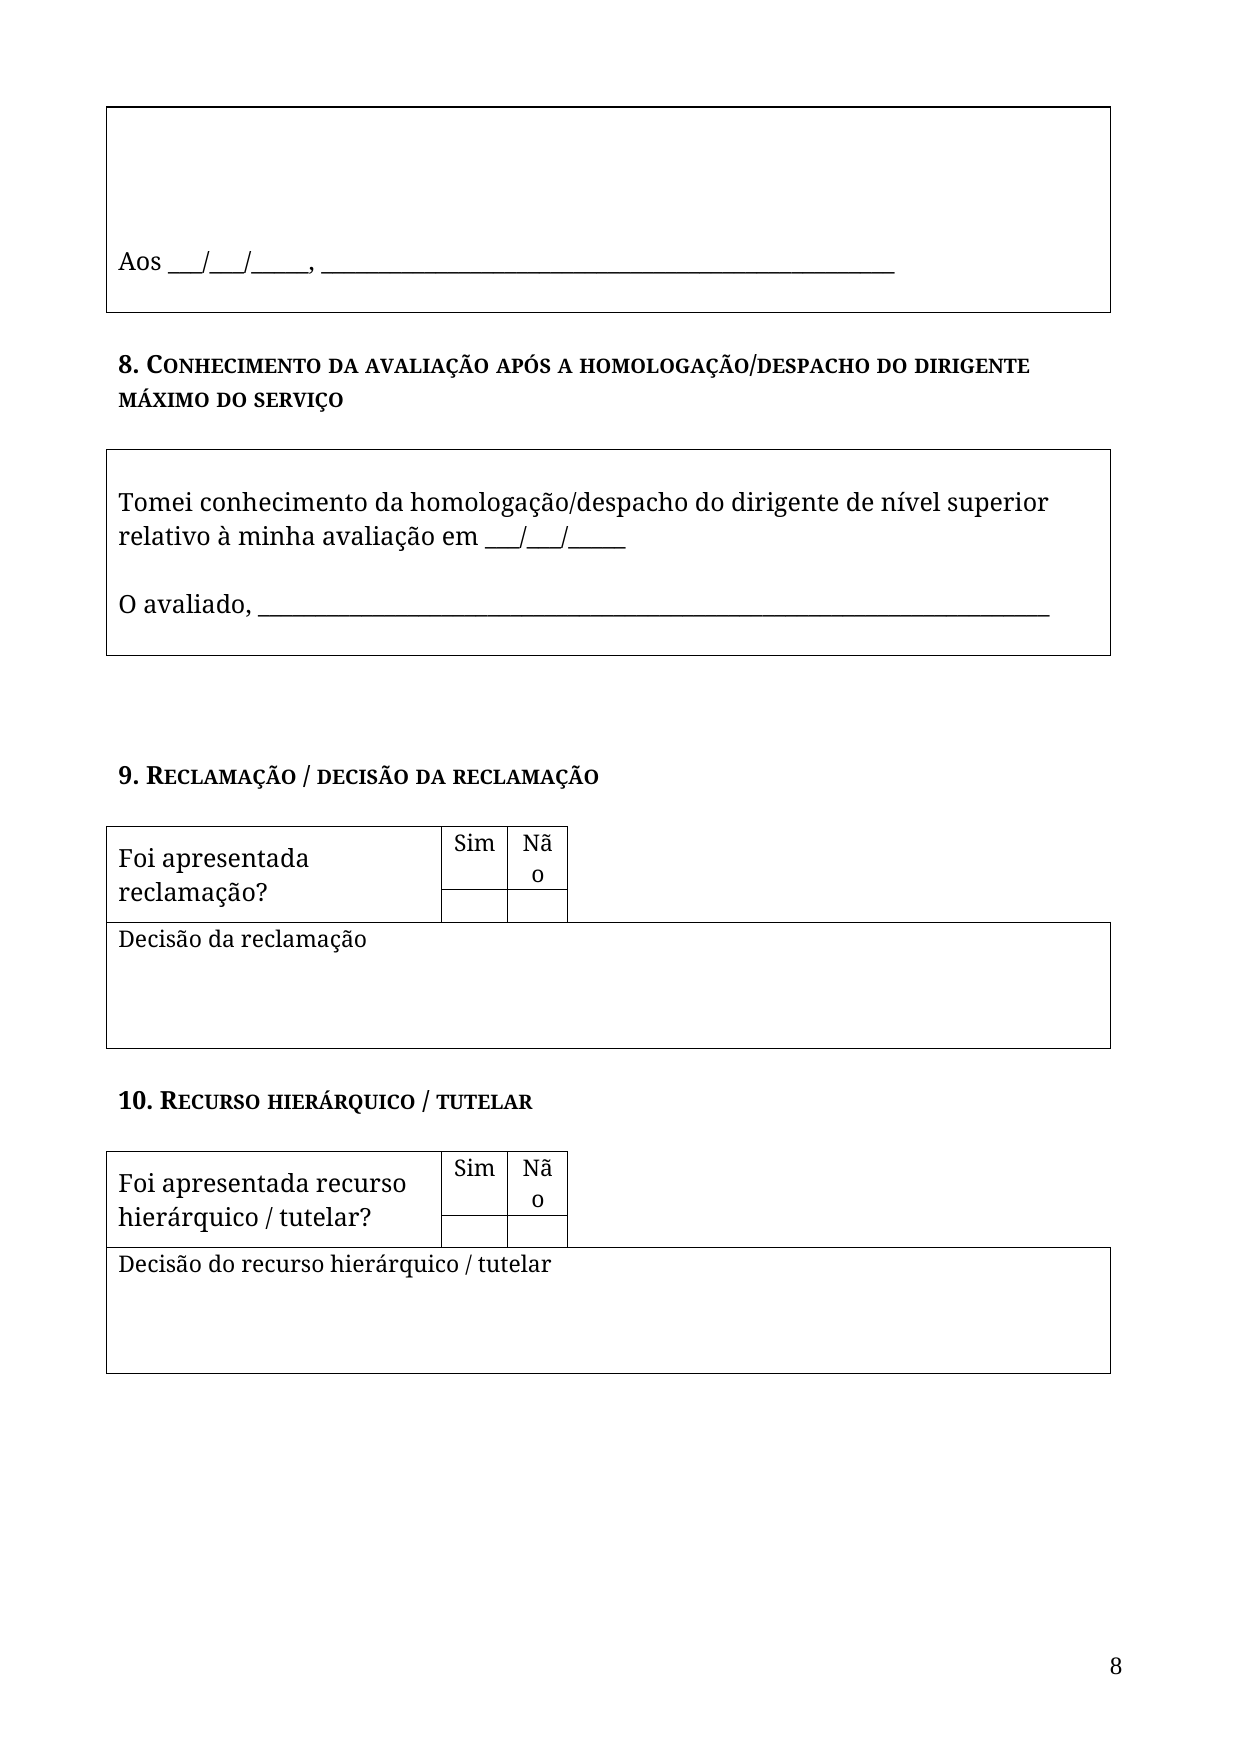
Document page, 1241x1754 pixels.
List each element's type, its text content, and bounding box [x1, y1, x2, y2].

table_header Foi apresentada recurso hierárquico / tutelar? [107, 1152, 441, 1247]
table_cell [508, 1216, 567, 1247]
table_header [107, 108, 1110, 312]
table_header Sim [442, 1152, 507, 1214]
table_cell [442, 890, 507, 922]
table_cell Decisão da reclamação [107, 923, 1110, 1048]
table_header Não [508, 1152, 567, 1214]
table_header Sim [442, 827, 507, 889]
table_header Não [508, 827, 567, 889]
table_header Tomei conhecimento da homologação/despacho do dirigente de nível superior relativo à minha avaliação em ___/___/_____ O avaliado, _____________________________________________________________________ [107, 450, 1110, 654]
table_cell [508, 890, 567, 922]
text 8. Conhecimento da avaliação após a homologação/despacho do dirigente máximo do serviço [118, 347, 1122, 415]
text 9. Reclamação / decisão da reclamação [118, 758, 1122, 792]
table_header Foi apresentada reclamação? [107, 827, 441, 922]
text 10. Recurso hierárquico / tutelar [118, 1083, 1122, 1117]
table_cell [442, 1216, 507, 1247]
table_cell Decisão do recurso hierárquico / tutelar [107, 1248, 1110, 1373]
